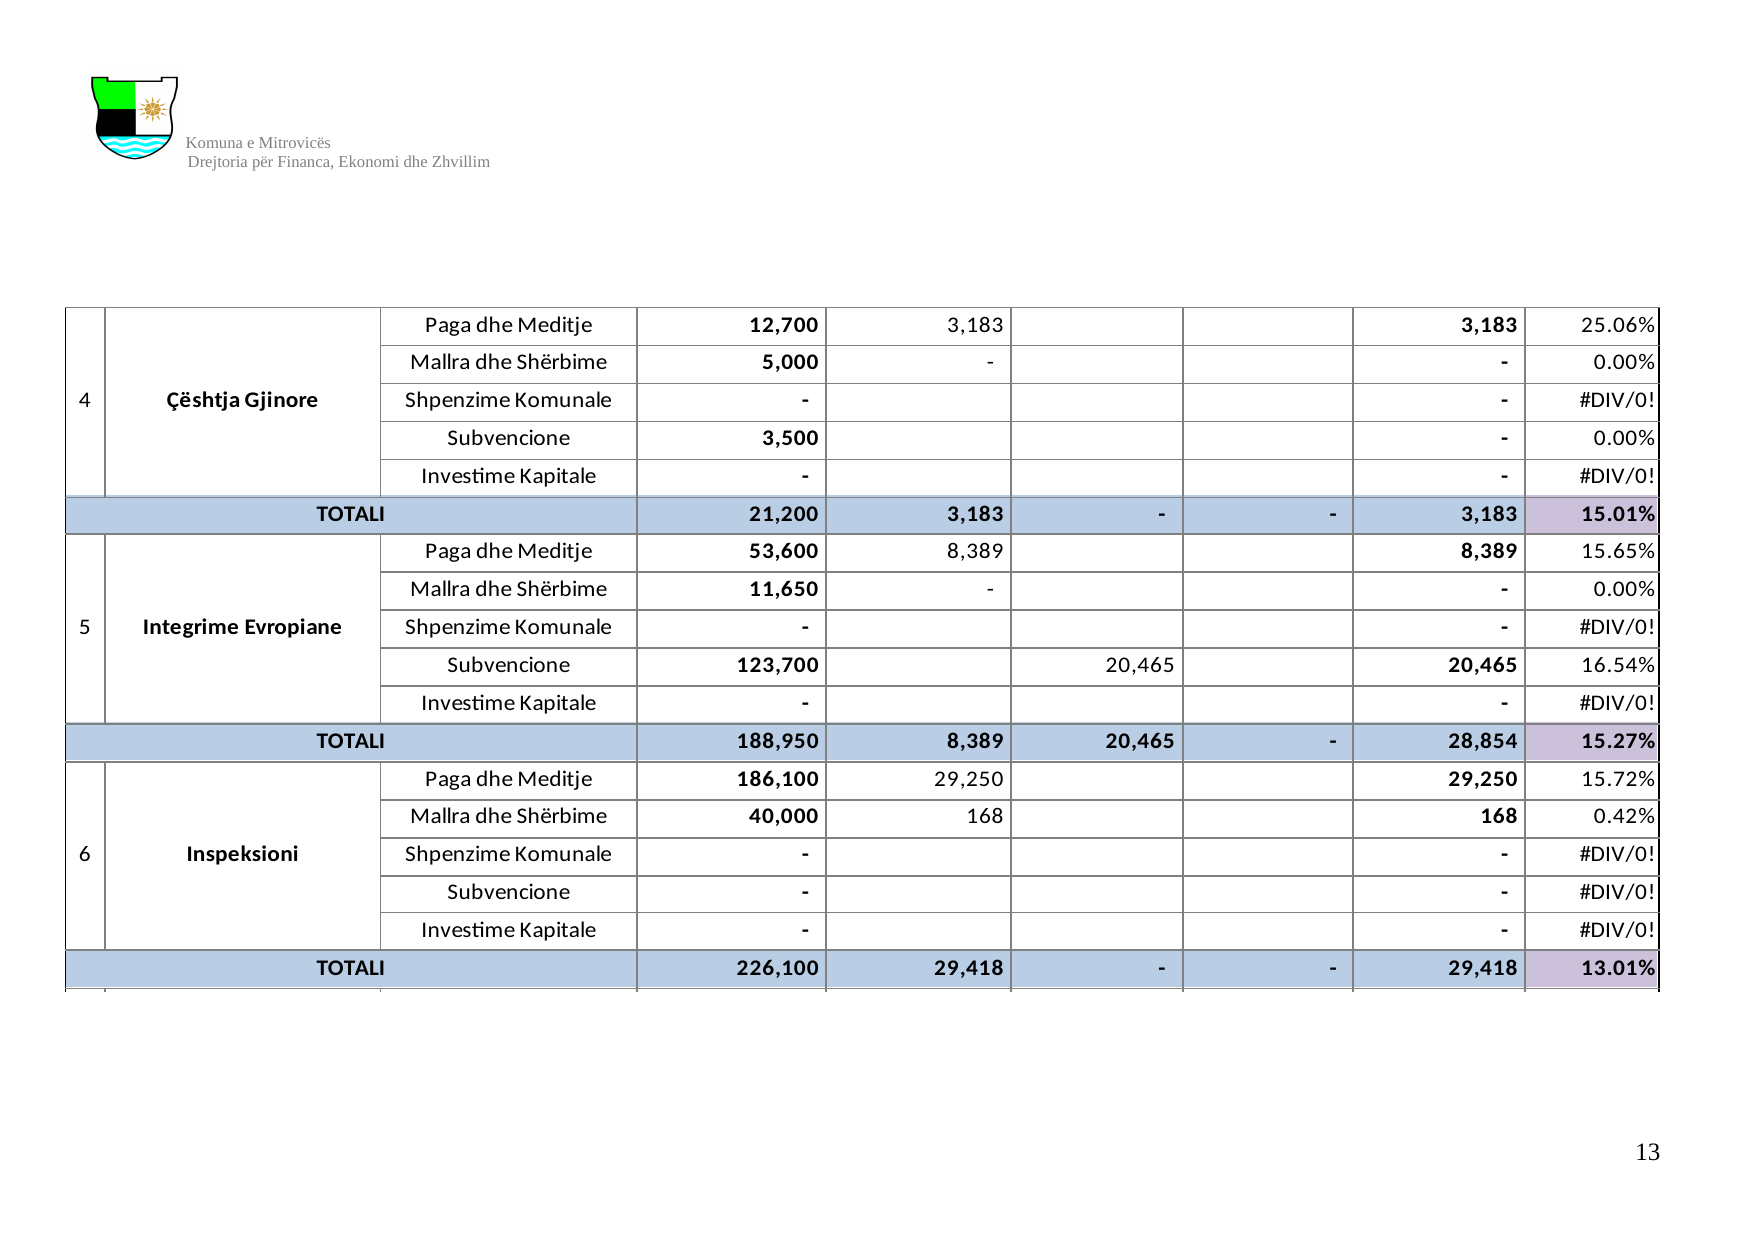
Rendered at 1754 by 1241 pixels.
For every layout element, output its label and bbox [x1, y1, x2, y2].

picture [84, 68, 185, 163]
